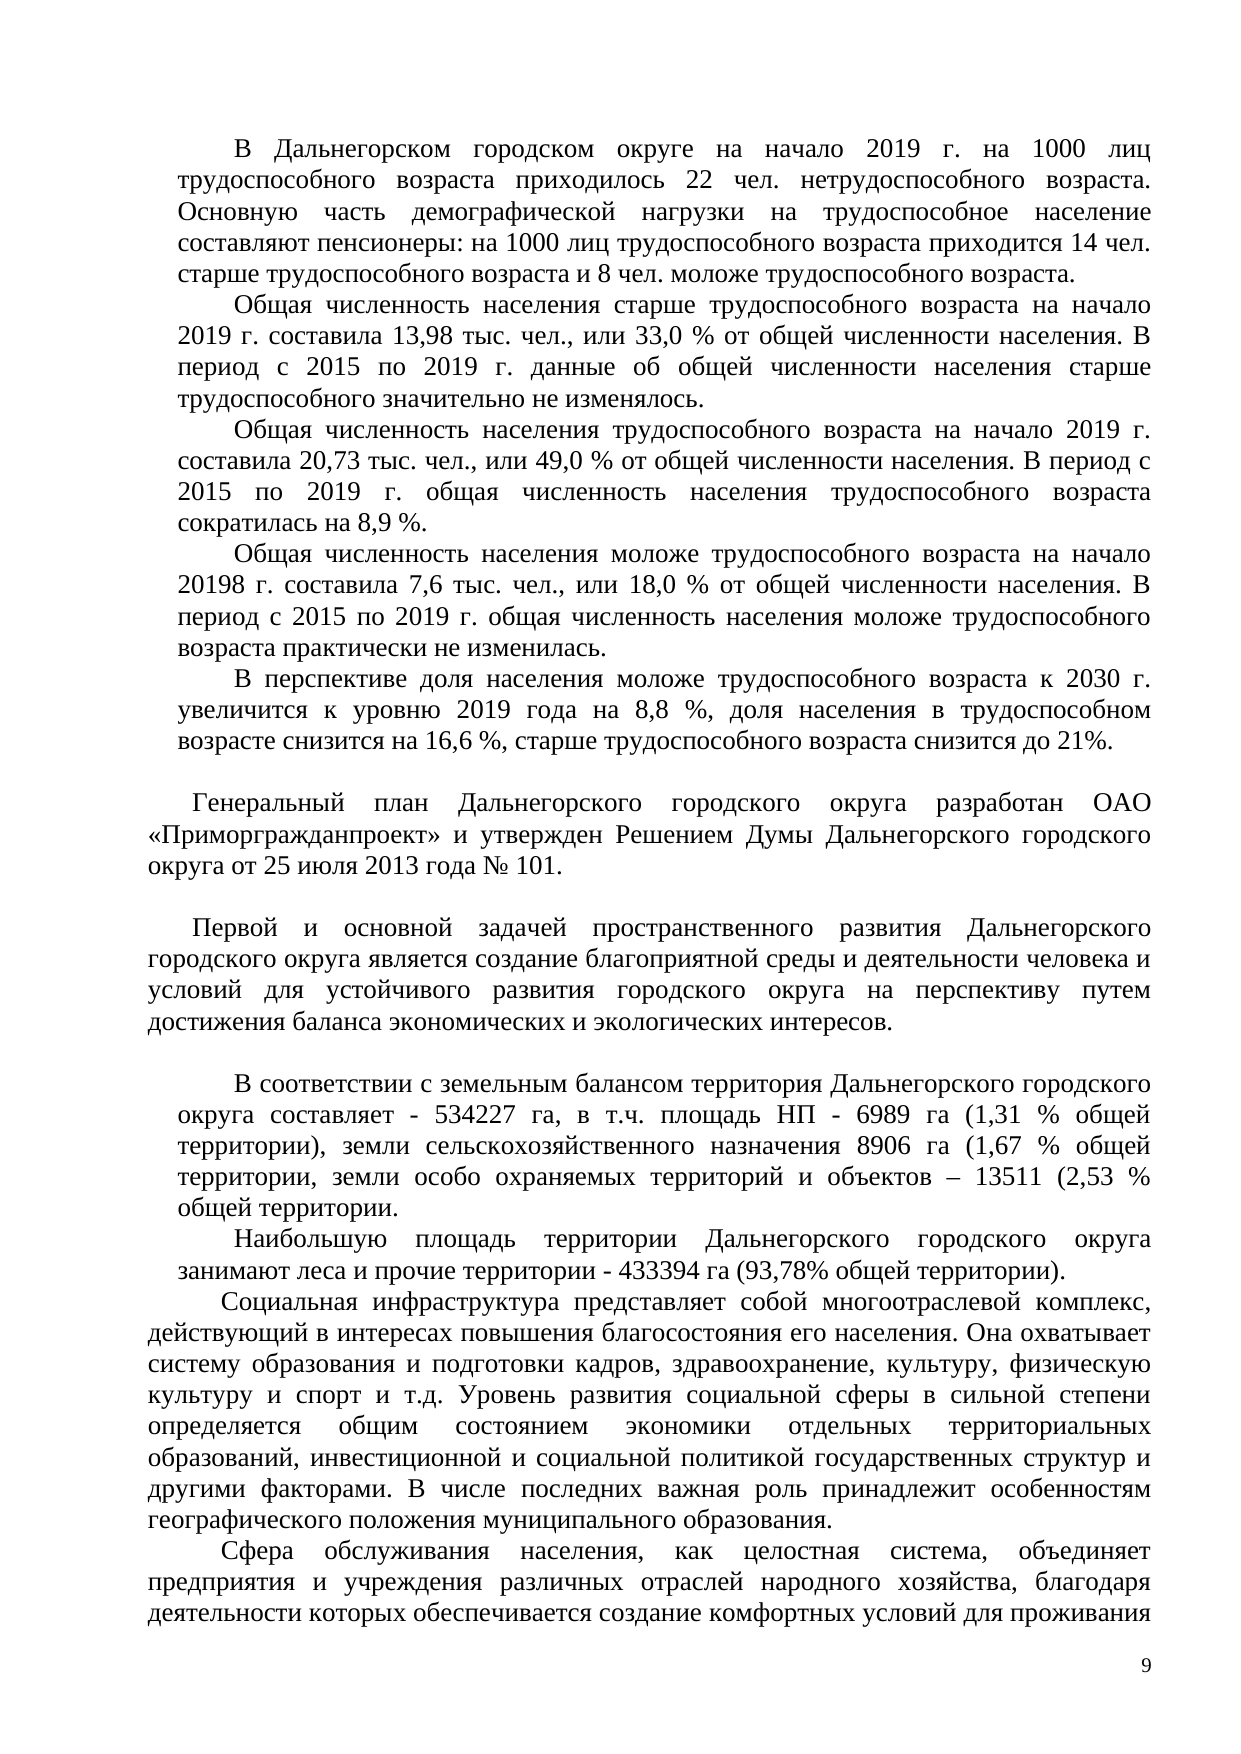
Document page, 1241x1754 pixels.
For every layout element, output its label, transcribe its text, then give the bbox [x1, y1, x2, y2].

text В соответствии с земельным балансом территория Дальнегорского городского округа составляет - 534227 га, в т.ч. площадь НП - 6989 га (1,31 % общей территории), земли сельскохозяйственного назначения 8906 га (1,67 % общей территории, земли особо охраняемых территорий и объектов – 13511 (2,53 % общей территории. [177, 1067, 1152, 1223]
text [148, 1534, 1152, 1627]
text В Дальнегорском городском округе на начало 2019 г. на 1000 лиц трудоспособного возраста приходилось 22 чел. нетрудоспособного возраста. Основную часть демографической нагрузки на трудоспособное население составляют пенсионеры: на 1000 лиц трудоспособного возраста приходится 14 чел. старше трудоспособного возраста и 8 чел. моложе трудоспособного возраста. [177, 132, 1152, 288]
text В перспективе доля населения моложе трудоспособного возраста к 2030 г. увеличится к уровню 2019 года на 8,8 %, доля населения в трудоспособном возрасте снизится на 16,6 %, старше трудоспособного возраста снизится до 21%. [177, 662, 1152, 755]
text Общая численность населения моложе трудоспособного возраста на начало 20198 г. составила 7,6 тыс. чел., или 18,0 % от общей численности населения. В период с 2015 по 2019 г. общая численность населения моложе трудоспособного возраста практически не изменилась. [177, 537, 1152, 662]
text Общая численность населения старше трудоспособного возраста на начало 2019 г. составила 13,98 тыс. чел., или 33,0 % от общей численности населения. В период с 2015 по 2019 г. данные об общей численности населения старше трудоспособного значительно не изменялось. [177, 288, 1152, 413]
text Первой и основной задачей пространственного развития Дальнегорского городского округа является создание благоприятной среды и деятельности человека и условий для устойчивого развития городского округа на перспективу путем достижения баланса экономических и экологических интересов. [148, 911, 1152, 1036]
text Наибольшую площадь территории Дальнегорского городского округа занимают леса и прочие территории - 433394 га (93,78% общей территории). [177, 1223, 1152, 1285]
text Генеральный план Дальнегорского городского округа разработан ОАО «Приморгражданпроект» и утвержден Решением Думы Дальнегорского городского округа от 25 июля 2013 года № 101. [148, 787, 1152, 880]
text Социальная инфраструктура представляет собой многоотраслевой комплекс, действующий в интересах повышения благосостояния его населения. Она охватывает систему образования и подготовки кадров, здравоохранение, культуру, физическую культуру и спорт и т.д. Уровень развития социальной сферы в сильной степени определяется общим состоянием экономики отдельных территориальных образований, инвестиционной и социальной политикой государственных структур и другими факторами. В числе последних важная роль принадлежит особенностям географического положения муниципального образования. [148, 1285, 1152, 1534]
text Общая численность населения трудоспособного возраста на начало 2019 г. составила 20,73 тыс. чел., или 49,0 % от общей численности населения. В период с 2015 по 2019 г. общая численность населения трудоспособного возраста сократилась на 8,9 %. [177, 413, 1152, 537]
